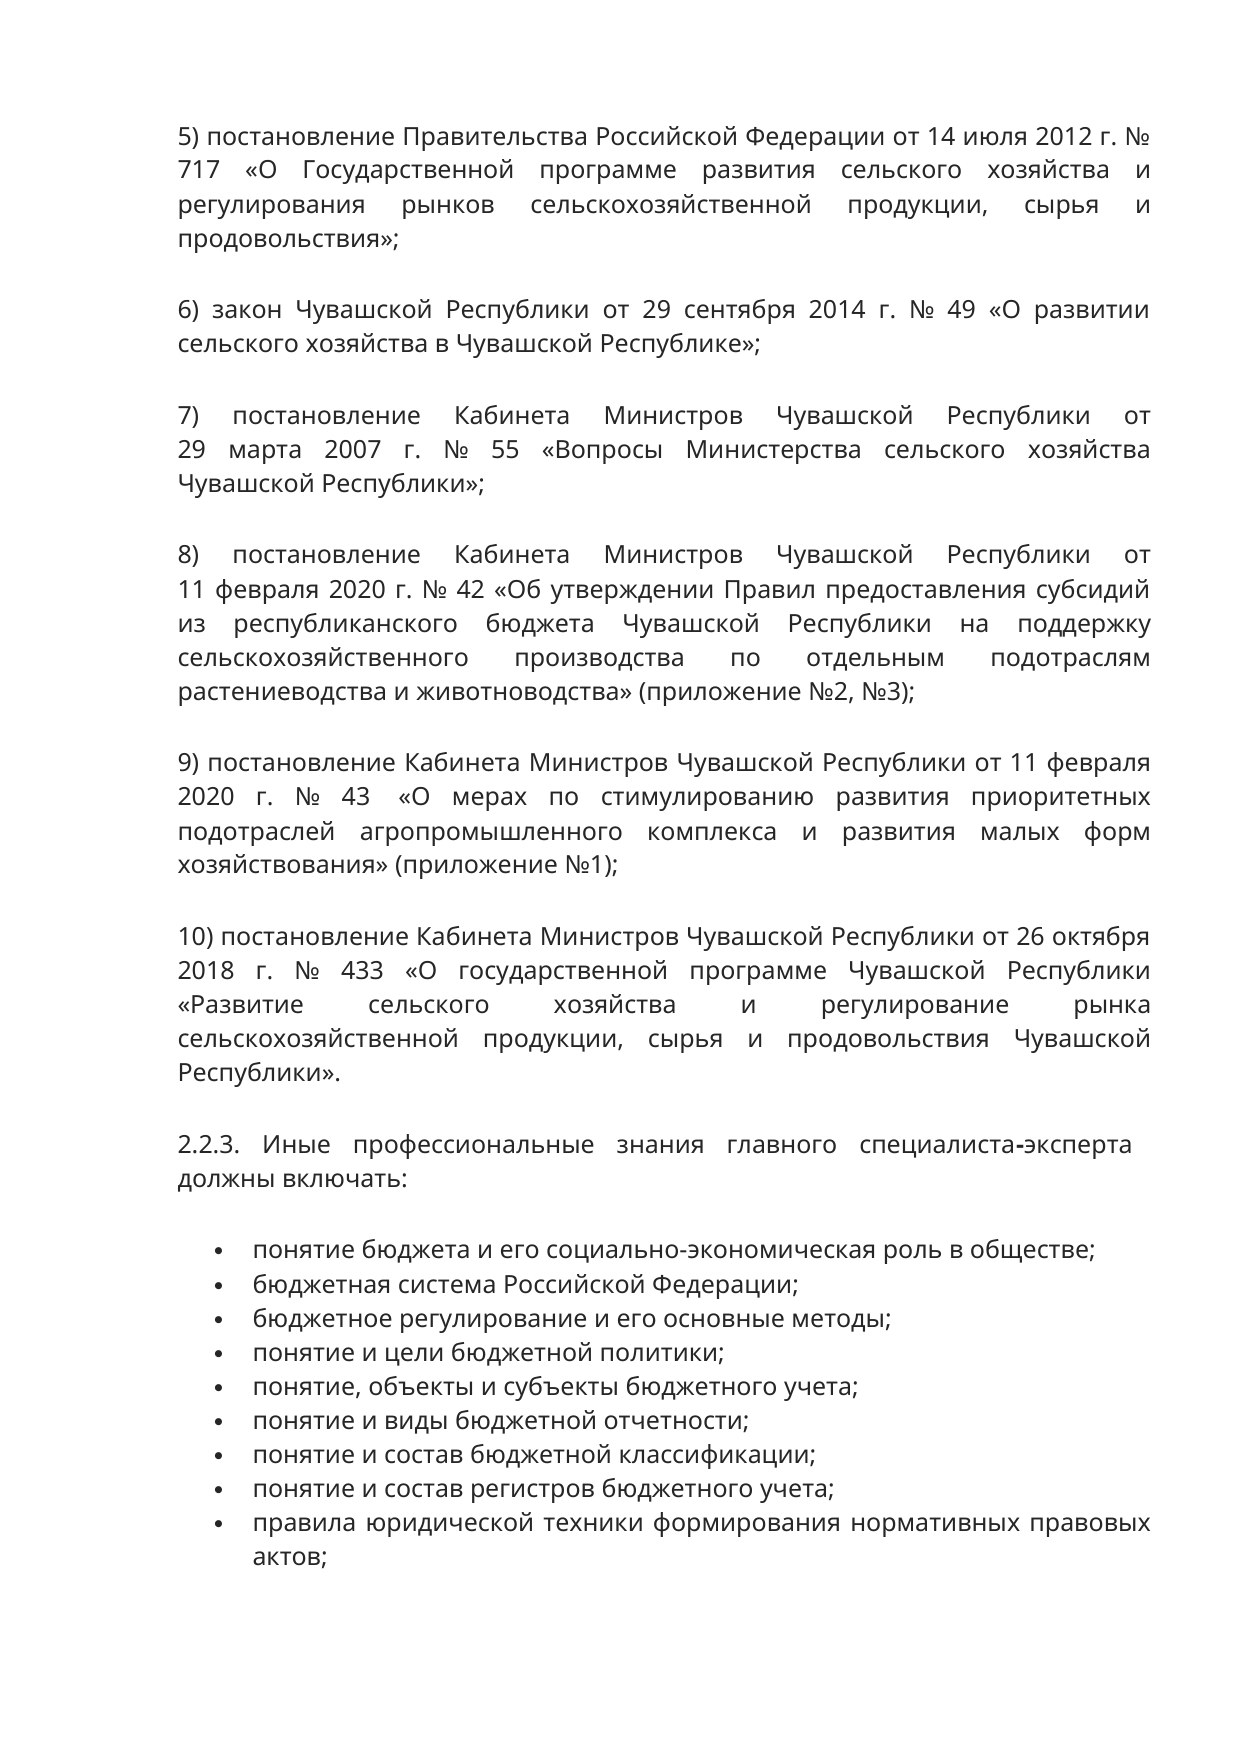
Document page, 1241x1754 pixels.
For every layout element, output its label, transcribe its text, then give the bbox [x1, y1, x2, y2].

text 10) постановление Кабинета Министров Чувашской Республики от 26 октября 2018 г. № 433 «О государственной программе Чувашской Республики «Развитие сельского хозяйства и регулирование рынка сельскохозяйственной продукции, сырья и продовольствия Чувашской Республики». [177, 919, 1152, 1089]
list правила юридической техники формирования нормативных правовых актов; [215, 1505, 1152, 1573]
list понятие, объекты и субъекты бюджетного учета; [215, 1368, 1152, 1402]
text 8) постановление Кабинета Министров Чувашской Республики от 11 февраля 2020 г. № 42 «Об утверждении Правил предоставления субсидий из республиканского бюджета Чувашской Республики на поддержку сельскохозяйственного производства по отдельным подотраслям растениеводства и животноводства» (приложение №2, №3); [177, 537, 1152, 707]
list понятие и состав бюджетной классификации; [215, 1437, 1152, 1471]
list бюджетное регулирование и его основные методы; [215, 1300, 1152, 1334]
list понятие бюджета и его социально-экономическая роль в обществе; [215, 1232, 1152, 1266]
text 7) постановление Кабинета Министров Чувашской Республики от 29 марта 2007 г. № 55 «Вопросы Министерства сельского хозяйства Чувашской Республики»; [177, 397, 1152, 500]
list понятие и цели бюджетной политики; [215, 1334, 1152, 1368]
text 9) постановление Кабинета Министров Чувашской Республики от 11 февраля 2020 г. № 43 «О мерах по стимулированию развития приоритетных подотраслей агропромышленного комплекса и развития малых форм хозяйствования» (приложение №1); [177, 745, 1152, 881]
text 5) постановление Правительства Российской Федерации от 14 июля 2012 г. № 717 «О Государственной программе развития сельского хозяйства и регулирования рынков сельскохозяйственной продукции, сырья и продовольствия»; [177, 118, 1152, 254]
list бюджетная система Российской Федерации; [215, 1266, 1152, 1300]
text 6) закон Чувашской Республики от 29 сентября 2014 г. № 49 «О развитии сельского хозяйства в Чувашской Республике»; [177, 292, 1152, 360]
text 2.2.3. Иные профессиональные знания главного специалиста-эксперта должны включать: [177, 1127, 1152, 1195]
list понятие и состав регистров бюджетного учета; [215, 1471, 1152, 1505]
list понятие и виды бюджетной отчетности; [215, 1402, 1152, 1437]
